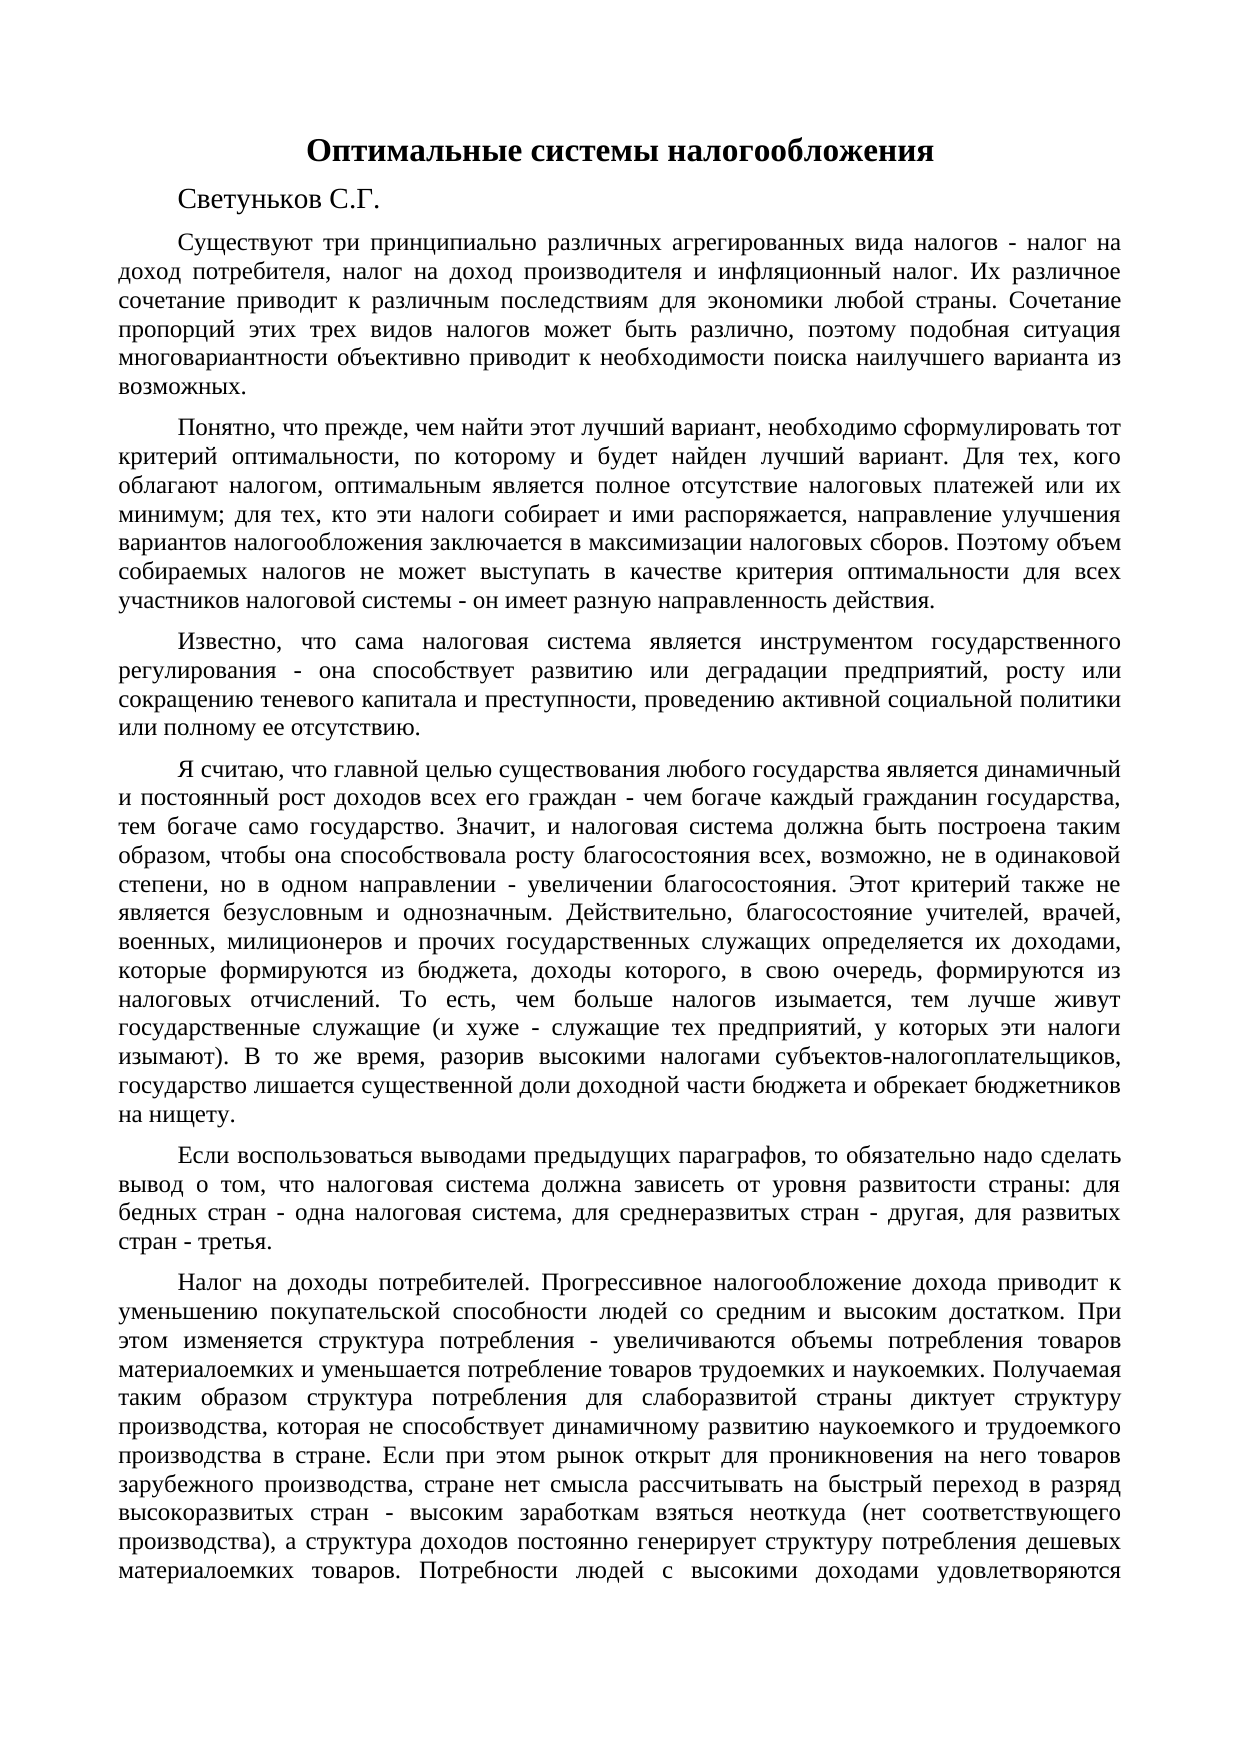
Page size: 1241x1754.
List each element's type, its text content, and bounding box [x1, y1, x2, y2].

text Понятно, что прежде, чем найти этот лучший вариант, необходимо сформулировать тот критерий оптимальности, по которому и будет найден лучший вариант. Для тех, кого облагают налогом, оптимальным является полное отсутствие налоговых платежей или их минимум; для тех, кто эти налоги собирает и ими распоряжается, направление улучшения вариантов налогообложения заключается в максимизации налоговых сборов. Поэтому объем собираемых налогов не может выступать в качестве критерия оптимальности для всех участников налоговой системы - он имеет разную направленность действия. [118, 412, 1122, 614]
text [118, 1267, 1122, 1584]
text Светуньков С.Г. [118, 181, 1122, 215]
text Если воспользоваться выводами предыдущих параграфов, то обязательно надо сделать вывод о том, что налоговая система должна зависеть от уровня развитости страны: для бедных стран - одна налоговая система, для среднеразвитых стран - другая, для развитых стран - третья. [118, 1140, 1122, 1255]
text Известно, что сама налоговая система является инструментом государственного регулирования - она способствует развитию или деградации предприятий, росту или сокращению теневого капитала и преступности, проведению активной социальной политики или полному ее отсутствию. [118, 626, 1122, 741]
text Оптимальные системы налогообложения [118, 131, 1122, 169]
text Я считаю, что главной целью существования любого государства является динамичный и постоянный рост доходов всех его граждан - чем богаче каждый гражданин государства, тем богаче само государство. Значит, и налоговая система должна быть построена таким образом, чтобы она способствовала росту благосостояния всех, возможно, не в одинаковой степени, но в одном направлении - увеличении благосостояния. Этот критерий также не является безусловным и однозначным. Действительно, благосостояние учителей, врачей, военных, милиционеров и прочих государственных служащих определяется их доходами, которые формируются из бюджета, доходы которого, в свою очередь, формируются из налоговых отчислений. То есть, чем больше налогов изымается, тем лучше живут государственные служащие (и хуже - служащие тех предприятий, у которых эти налоги изымают). В то же время, разорив высокими налогами субъектов-налогоплательщиков, государство лишается существенной доли доходной части бюджета и обрекает бюджетников на нищету. [118, 754, 1122, 1127]
text Существуют три принципиально различных агрегированных вида налогов - налог на доход потребителя, налог на доход производителя и инфляционный налог. Их различное сочетание приводит к различным последствиям для экономики любой страны. Сочетание пропорций этих трех видов налогов может быть различно, поэтому подобная ситуация многовариантности объективно приводит к необходимости поиска наилучшего варианта из возможных. [118, 227, 1122, 400]
